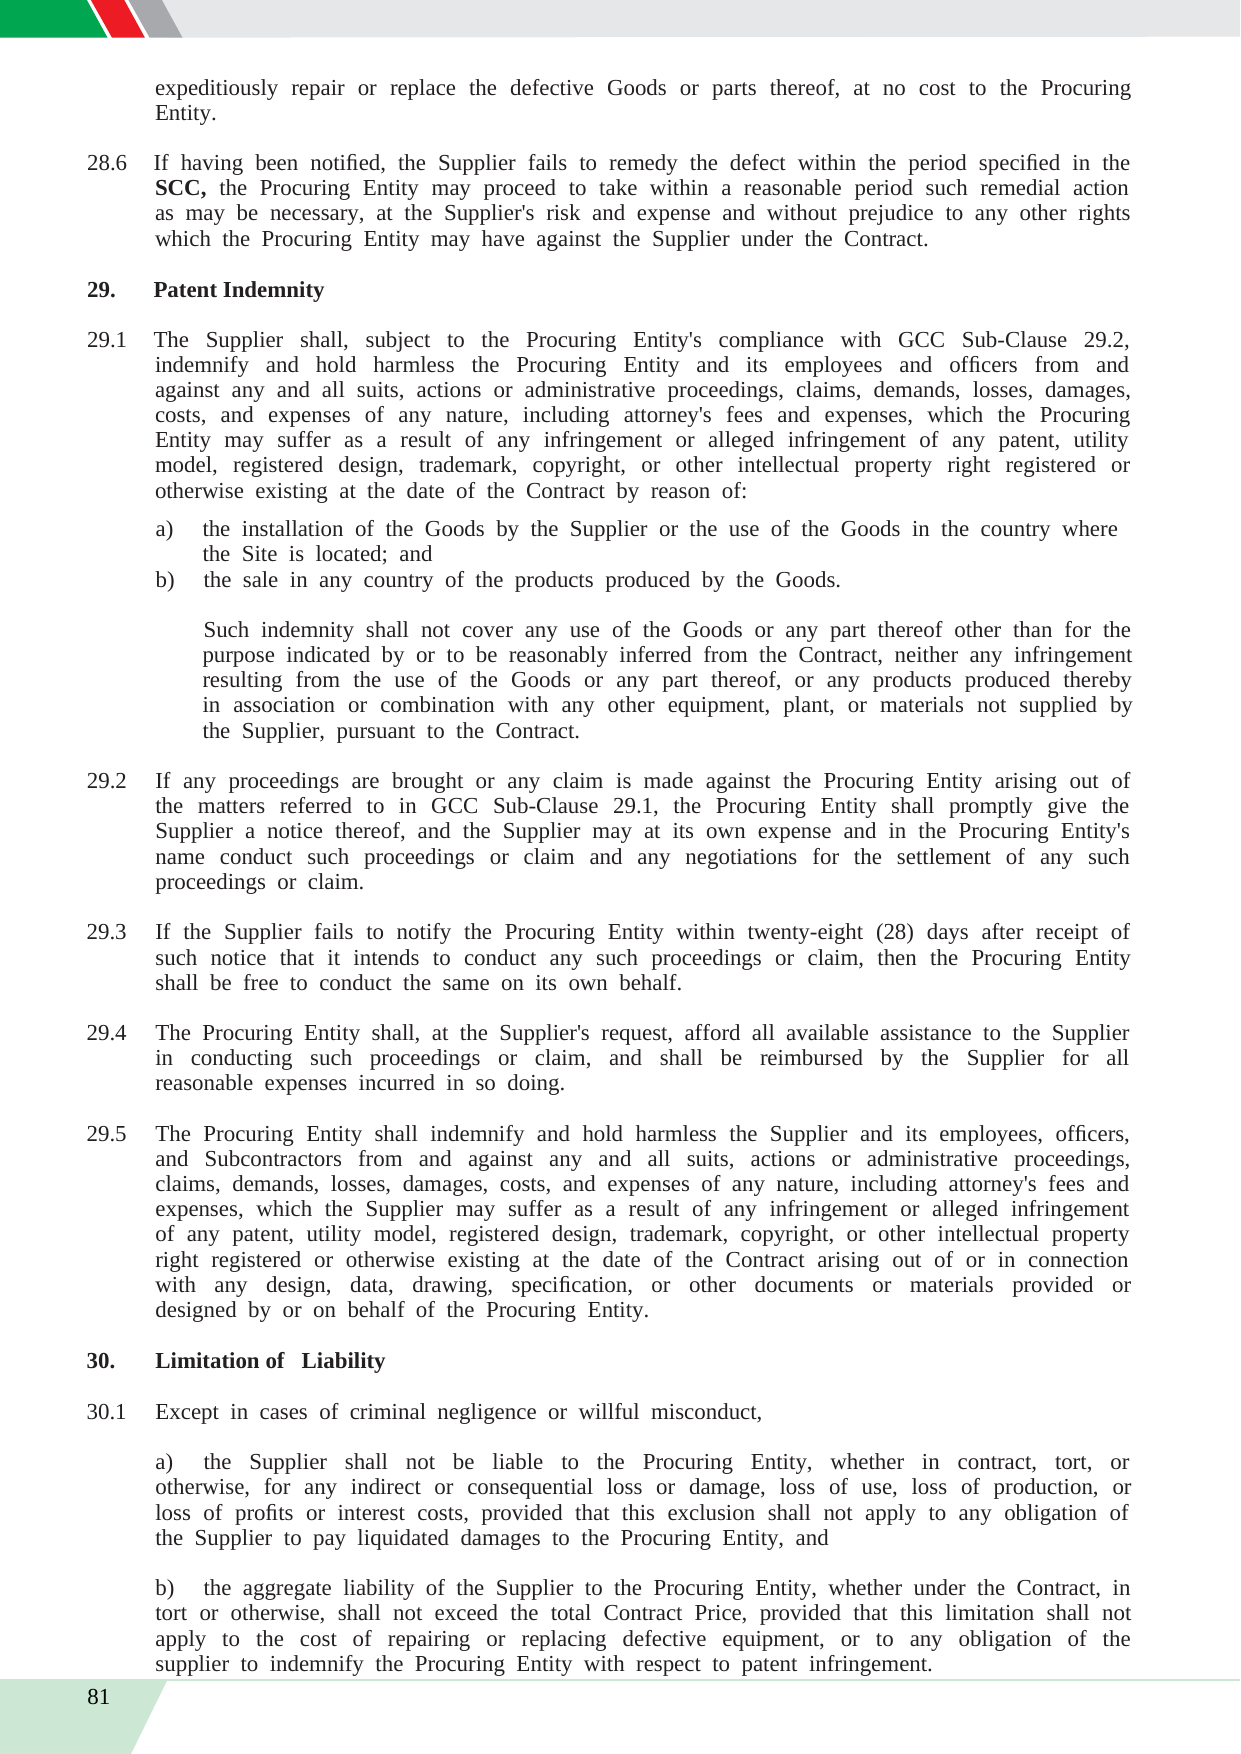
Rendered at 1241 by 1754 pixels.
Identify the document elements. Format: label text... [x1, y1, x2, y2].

subtitle Patent Indemnity [87, 276, 1165, 302]
list the Supplier shall not be liable to the Procuring Entity, whether in contract, tort, or otherwise, for any indirect or consequential loss or damage, loss of use, loss of production, or loss of proﬁts or interest costs, provided that this exclusion shall not apply to any obligation of the Supplier to pay liquidated damages to the Procuring Entity, and [155, 1450, 1133, 1550]
list the installation of the Goods by the Supplier or the use of the Goods in the country where the Site is located; and [155, 517, 1133, 567]
list The Supplier shall, subject to the Procuring Entity's compliance with GCC Sub-Clause 29.2, indemnify and hold harmless the Procuring Entity and its employees and ofﬁcers from and against any and all suits, actions or administrative proceedings, claims, demands, losses, damages, costs, and expenses of any nature, including attorney's fees and expenses, which the Procuring Entity may suffer as a result of any infringement or alleged infringement of any patent, utility model, registered design, trademark, copyright, or other intellectual property right registered or otherwise existing at the date of the Contract by reason of: [87, 327, 1133, 503]
text Such indemnity shall not cover any use of the Goods or any part thereof other than for the purpose indicated by or to be reasonably inferred from the Contract, neither any infringement resulting from the use of the Goods or any part thereof, or any products produced thereby in association or combination with any other equipment, plant, or materials not supplied by the Supplier, pursuant to the Contract. [202, 618, 1134, 743]
list If having been notiﬁed, the Supplier fails to remedy the defect within the period speciﬁed in the SCC, the Procuring Entity may proceed to take within a reasonable period such remedial action as may be necessary, at the Supplier's risk and expense and without prejudice to any other rights which the Procuring Entity may have against the Supplier under the Contract. [87, 151, 1133, 251]
list The Procuring Entity shall indemnify and hold harmless the Supplier and its employees, ofﬁcers, and Subcontractors from and against any and all suits, actions or administrative proceedings, claims, demands, losses, damages, costs, and expenses of any nature, including attorney's fees and expenses, which the Supplier may suffer as a result of any infringement or alleged infringement of any patent, utility model, registered design, trademark, copyright, or other intellectual property right registered or otherwise existing at the date of the Contract arising out of or in connection with any design, data, drawing, speciﬁcation, or other documents or materials provided or designed by or on behalf of the Procuring Entity. [86, 1121, 1133, 1322]
subtitle Limitation of Liability [86, 1347, 1165, 1374]
list If any proceedings are brought or any claim is made against the Procuring Entity arising out of the matters referred to in GCC Sub-Clause 29.1, the Procuring Entity shall promptly give the Supplier a notice thereof, and the Supplier may at its own expense and in the Procuring Entity's name conduct such proceedings or claim and any negotiations for the settlement of any such proceedings or claim. [87, 769, 1133, 894]
list If the Supplier fails to notify the Procuring Entity within twenty-eight (28) days after receipt of such notice that it intends to conduct any such proceedings or claim, then the Procuring Entity shall be free to conduct the same on its own behalf. [86, 920, 1133, 995]
list The Procuring Entity shall, at the Supplier's request, afford all available assistance to the Supplier in conducting such proceedings or claim, and shall be reimbursed by the Supplier for all reasonable expenses incurred in so doing. [86, 1021, 1133, 1096]
list the aggregate liability of the Supplier to the Procuring Entity, whether under the Contract, in tort or otherwise, shall not exceed the total Contract Price, provided that this limitation shall not apply to the cost of repairing or replacing defective equipment, or to any obligation of the supplier to indemnify the Procuring Entity with respect to patent infringement. [155, 1576, 1133, 1676]
list Except in cases of criminal negligence or willful misconduct, [86, 1398, 1165, 1424]
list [87, 75, 1133, 125]
list the sale in any country of the products produced by the Goods. [155, 567, 1165, 592]
